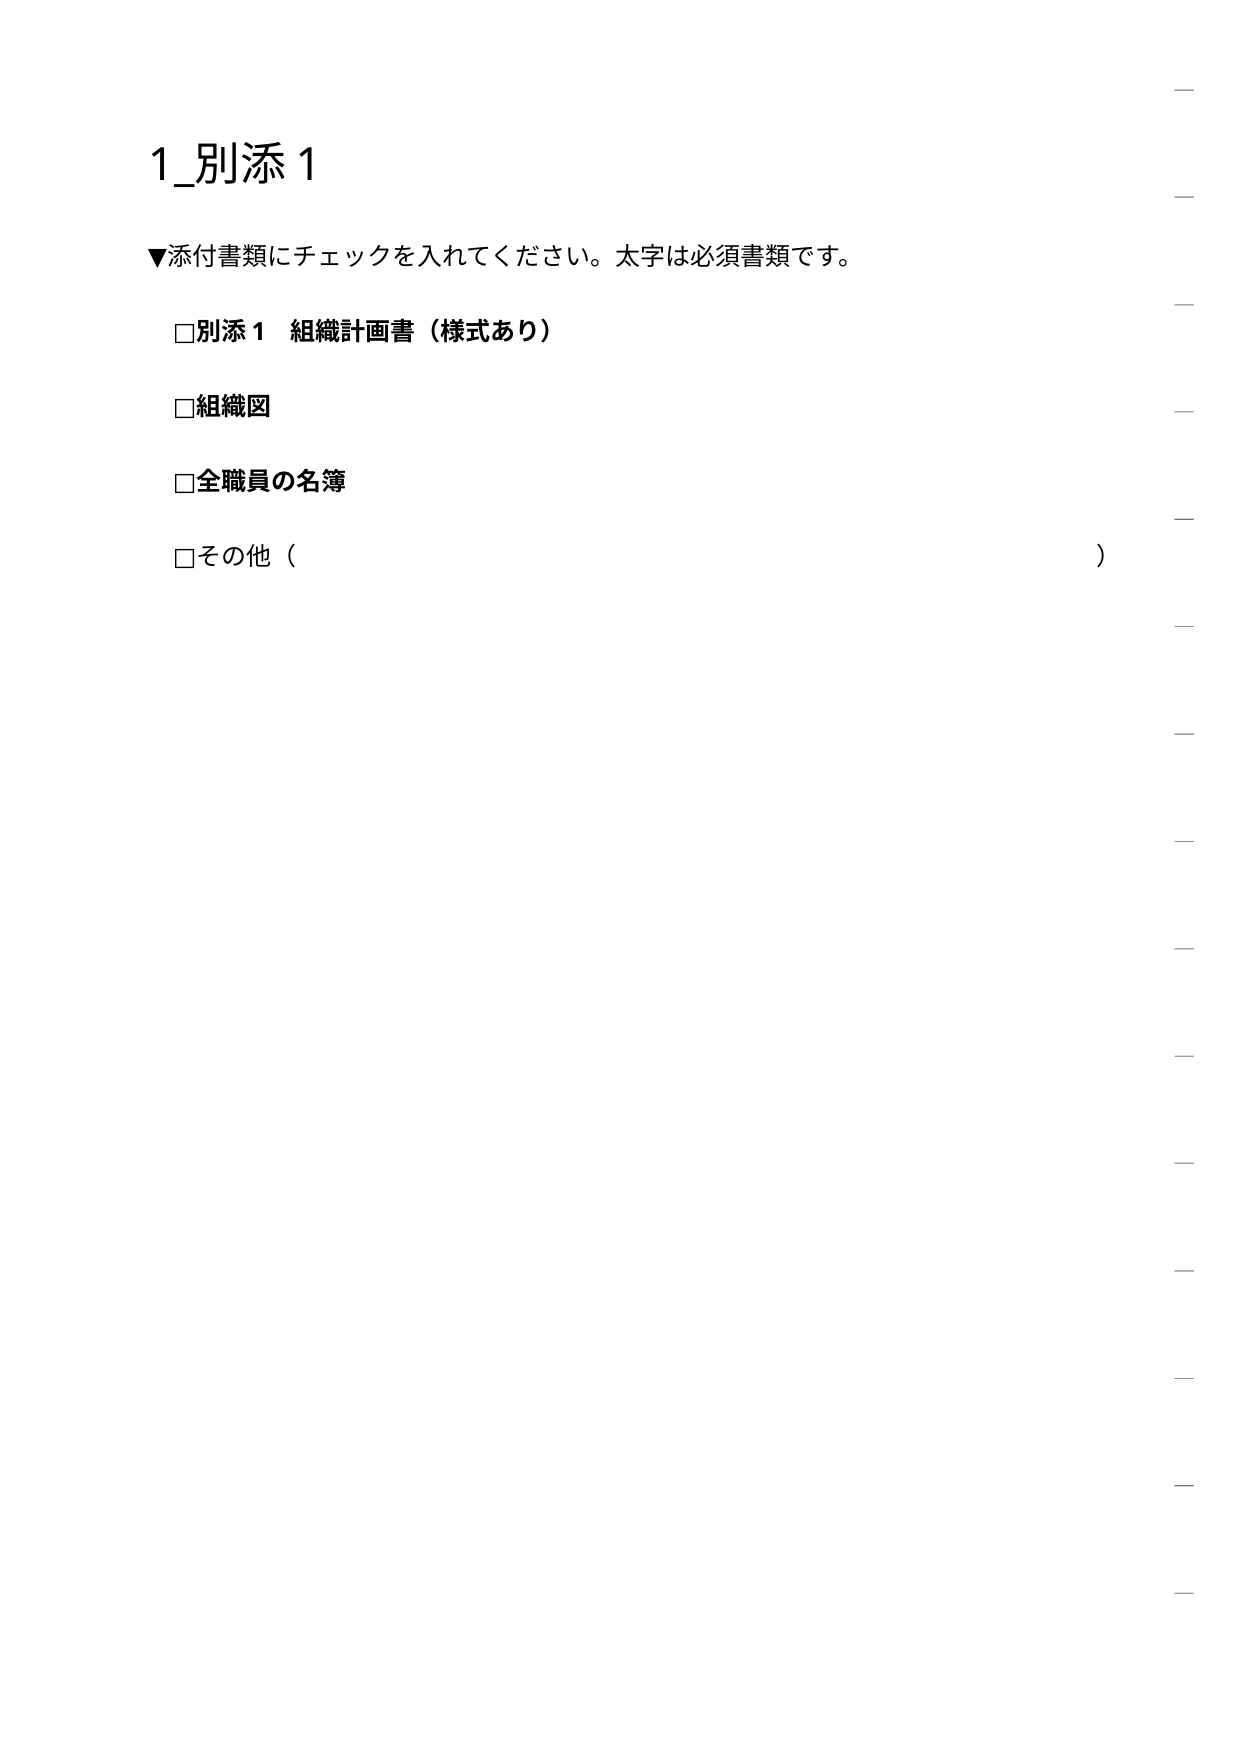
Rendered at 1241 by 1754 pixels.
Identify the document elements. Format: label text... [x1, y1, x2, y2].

text 1_別添1 [148, 123, 1152, 198]
text □全職員の名簿 [148, 460, 1152, 498]
picture [1159, 0, 1221, 1714]
text ▼添付書類にチェックを入れてください。太字は必須書類です。 [148, 235, 1152, 273]
text □その他（ ） [148, 535, 1152, 573]
text □組織図 [148, 385, 1152, 423]
text □別添1 組織計画書（様式あり） [148, 310, 1152, 348]
